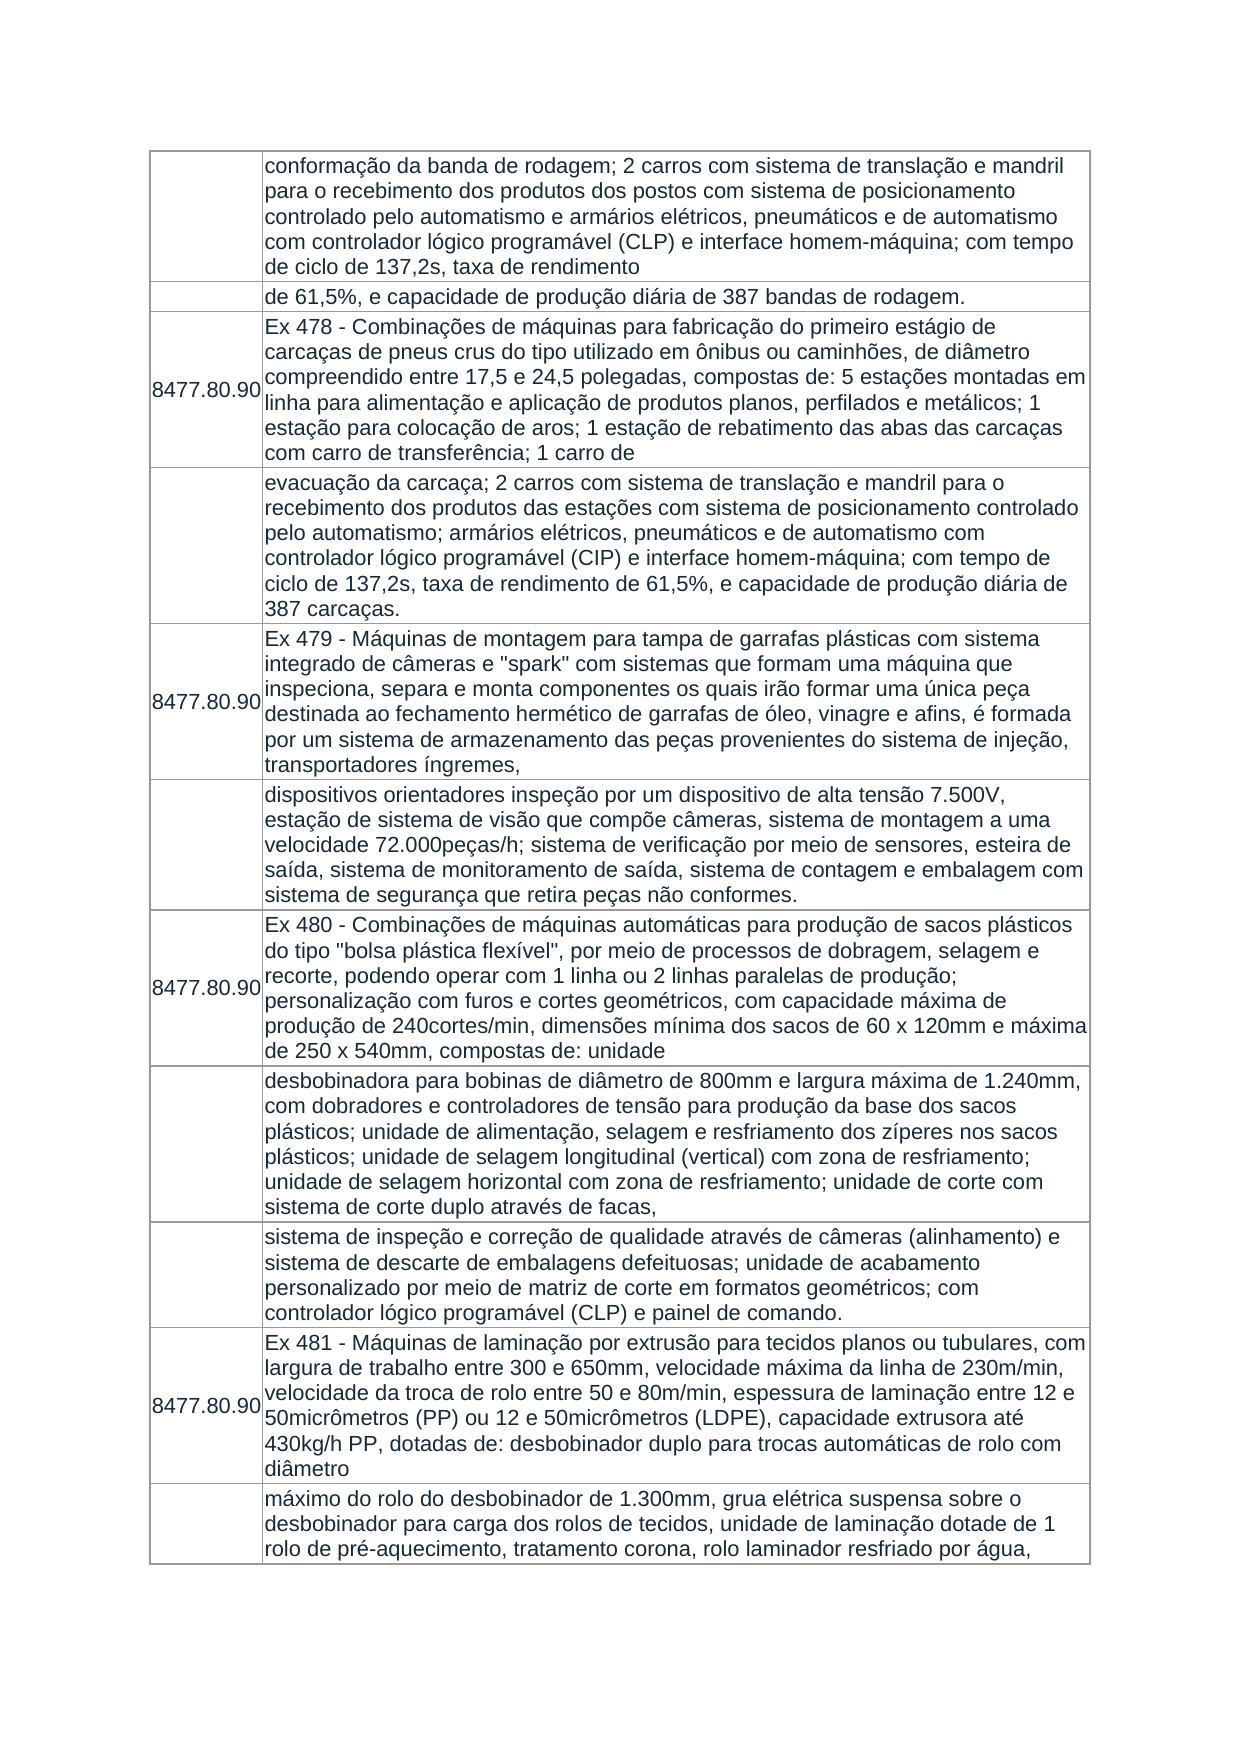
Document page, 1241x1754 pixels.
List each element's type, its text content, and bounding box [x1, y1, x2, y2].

table_cell de 61,5%, e capacidade de produção diária de 387 bandas de rodagem. [263, 282, 1089, 311]
table_cell [151, 1484, 262, 1563]
table_cell Ex 481 - Máquinas de laminação por extrusão para tecidos planos ou tubulares, com largura de trabalho entre 300 e 650mm, velocidade máxima da linha de 230m/min, velocidade da troca de rolo entre 50 e 80m/min, espessura de laminação entre 12 e 50micrômetros (PP) ou 12 e 50micrômetros (LDPE), capacidade extrusora até 430kg/h PP, dotadas de: desbobinador duplo para trocas automáticas de rolo com diâmetro [263, 1328, 1089, 1482]
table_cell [263, 152, 1089, 281]
table_cell Ex 479 - Máquinas de montagem para tampa de garrafas plásticas com sistema integrado de câmeras e "spark" com sistemas que formam uma máquina que inspeciona, separa e monta componentes os quais irão formar uma única peça destinada ao fechamento hermético de garrafas de óleo, vinagre e afins, é formada por um sistema de armazenamento das peças provenientes do sistema de injeção, transportadores íngremes, [263, 624, 1089, 778]
table_cell 8477.80.90 [151, 911, 262, 1065]
table_cell Ex 478 - Combinações de máquinas para fabricação do primeiro estágio de carcaças de pneus crus do tipo utilizado em ônibus ou caminhões, de diâmetro compreendido entre 17,5 e 24,5 polegadas, compostas de: 5 estações montadas em linha para alimentação e aplicação de produtos planos, perfilados e metálicos; 1 estação para colocação de aros; 1 estação de rebatimento das abas das carcaças com carro de transferência; 1 carro de [263, 312, 1089, 467]
table_cell sistema de inspeção e correção de qualidade através de câmeras (alinhamento) e sistema de descarte de embalagens defeituosas; unidade de acabamento personalizado por meio de matriz de corte em formatos geométricos; com controlador lógico programável (CLP) e painel de comando. [263, 1223, 1089, 1327]
table_cell desbobinadora para bobinas de diâmetro de 800mm e largura máxima de 1.240mm, com dobradores e controladores de tensão para produção da base dos sacos plásticos; unidade de alimentação, selagem e resfriamento dos zíperes nos sacos plásticos; unidade de selagem longitudinal (vertical) com zona de resfriamento; unidade de selagem horizontal com zona de resfriamento; unidade de corte com sistema de corte duplo através de facas, [263, 1067, 1089, 1221]
table_cell Ex 480 - Combinações de máquinas automáticas para produção de sacos plásticos do tipo "bolsa plástica flexível", por meio de processos de dobragem, selagem e recorte, podendo operar com 1 linha ou 2 linhas paralelas de produção; personalização com furos e cortes geométricos, com capacidade máxima de produção de 240cortes/min, dimensões mínima dos sacos de 60 x 120mm e máxima de 250 x 540mm, compostas de: unidade [263, 911, 1089, 1065]
table_cell [151, 152, 262, 281]
table_cell dispositivos orientadores inspeção por um dispositivo de alta tensão 7.500V, estação de sistema de visão que compõe câmeras, sistema de montagem a uma velocidade 72.000peças/h; sistema de verificação por meio de sensores, esteira de saída, sistema de monitoramento de saída, sistema de contagem e embalagem com sistema de segurança que retira peças não conformes. [263, 780, 1089, 909]
table_cell [151, 780, 262, 909]
table_cell evacuação da carcaça; 2 carros com sistema de translação e mandril para o recebimento dos produtos das estações com sistema de posicionamento controlado pelo automatismo; armários elétricos, pneumáticos e de automatismo com controlador lógico programável (CIP) e interface homem-máquina; com tempo de ciclo de 137,2s, taxa de rendimento de 61,5%, e capacidade de produção diária de 387 carcaças. [263, 468, 1089, 622]
table_cell [151, 468, 262, 622]
table_cell [151, 1223, 262, 1327]
table_cell [151, 1067, 262, 1221]
table_cell 8477.80.90 [151, 312, 262, 467]
table_cell 8477.80.90 [151, 624, 262, 778]
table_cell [263, 1484, 1089, 1563]
table_cell [151, 282, 262, 311]
table_cell 8477.80.90 [151, 1328, 262, 1482]
